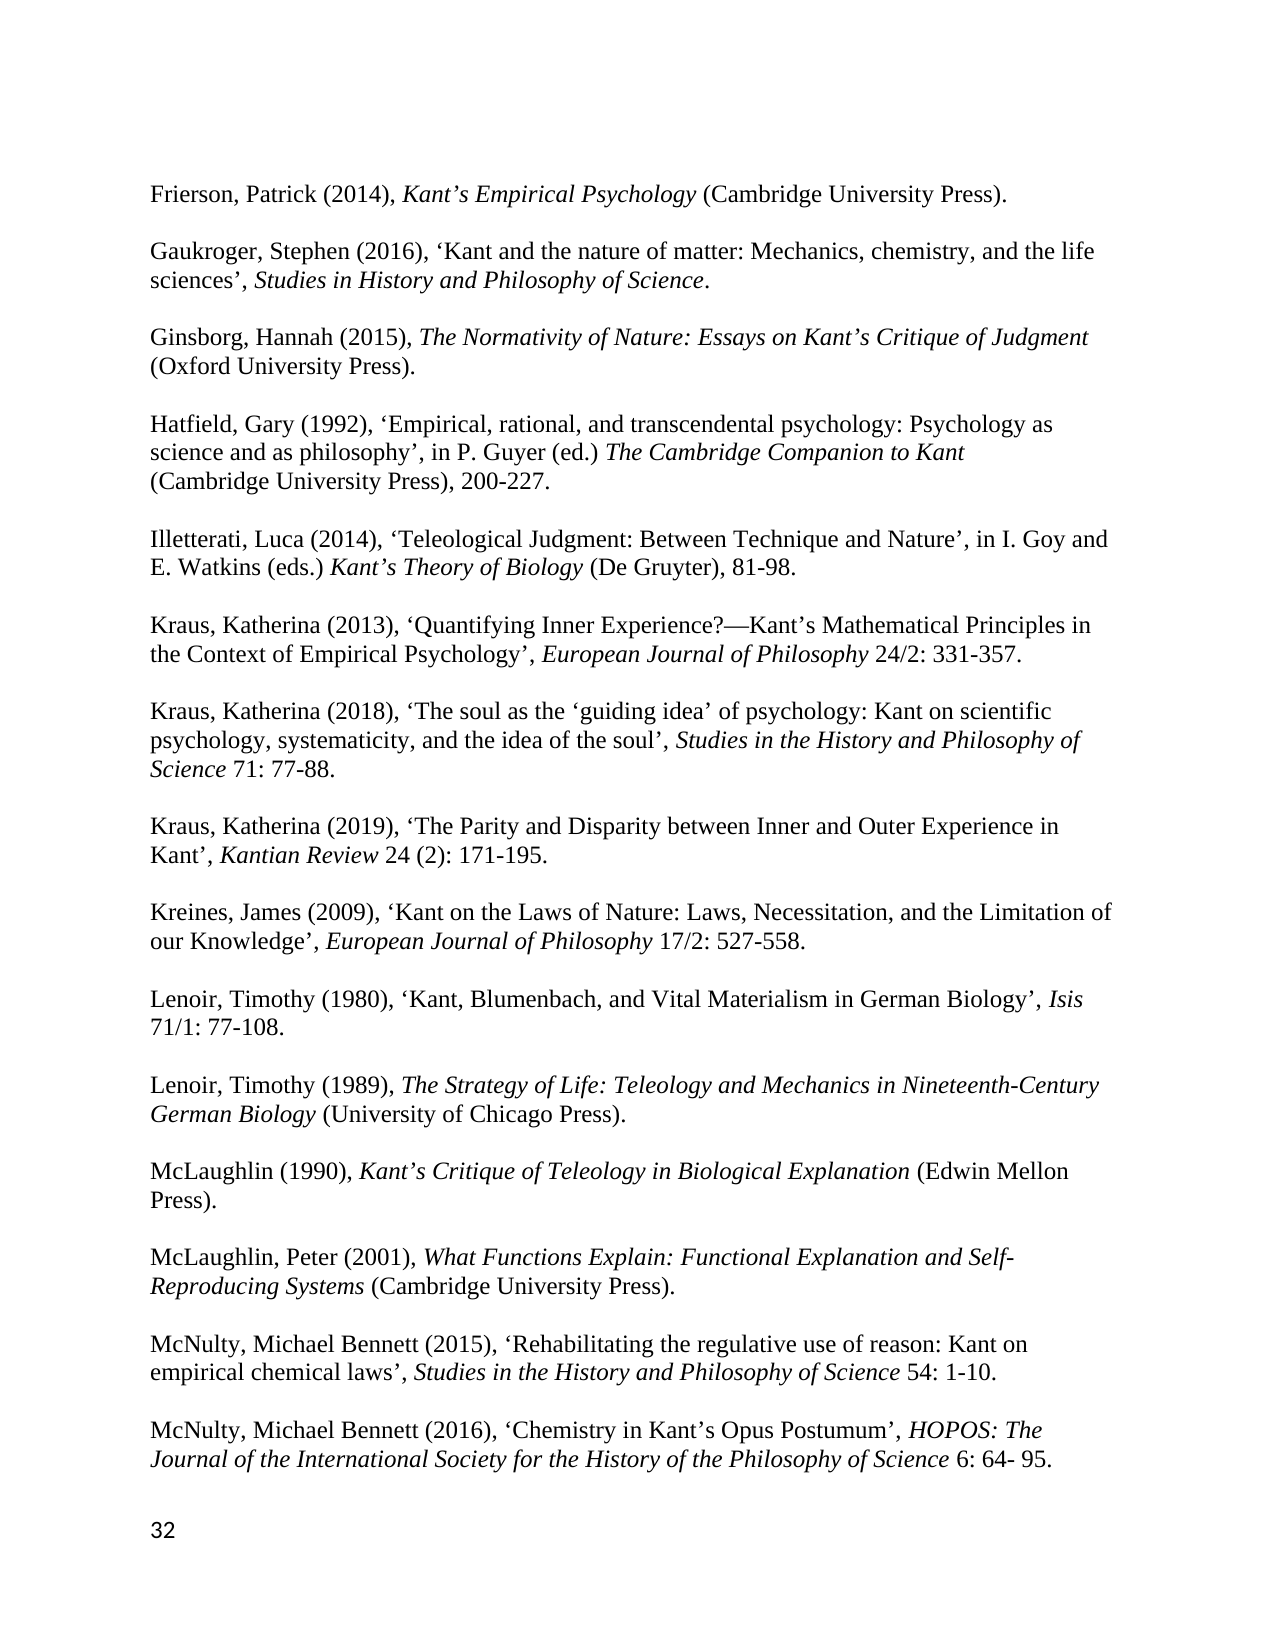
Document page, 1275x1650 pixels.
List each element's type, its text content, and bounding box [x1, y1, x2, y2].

text Kraus, Katherina (2018), ‘The soul as the ‘guiding idea’ of psychology: Kant on scientific psychology, systematicity, and the idea of the soul’, Studies in the History and Philosophy of Science 71: 77-88. [150, 696, 1125, 782]
text Kreines, James (2009), ‘Kant on the Laws of Nature: Laws, Necessitation, and the Limitation of our Knowledge’, European Journal of Philosophy 17/2: 527-558. [150, 897, 1125, 955]
text Ginsborg, Hannah (2015), The Normativity of Nature: Essays on Kant’s Critique of Judgment (Oxford University Press). [150, 322, 1125, 380]
text (Cambridge University Press), 200-227. [150, 466, 1125, 495]
text Kraus, Katherina (2013), ‘Quantifying Inner Experience?—Kant’s Mathematical Principles in the Context of Empirical Psychology’, European Journal of Philosophy 24/2: 331-357. [150, 610, 1125, 667]
text Hatfield, Gary (1992), ‘Empirical, rational, and transcendental psychology: Psychology as science and as philosophy’, in P. Guyer (ed.) The Cambridge Companion to Kant [150, 409, 1125, 466]
text Lenoir, Timothy (1989), The Strategy of Life: Teleology and Mechanics in Nineteenth-Century German Biology (University of Chicago Press). [150, 1070, 1125, 1127]
text McNulty, Michael Bennett (2015), ‘Rehabilitating the regulative use of reason: Kant on empirical chemical laws’, Studies in the History and Philosophy of Science 54: 1-10. [150, 1329, 1125, 1386]
text Frierson, Patrick (2014), Kant’s Empirical Psychology (Cambridge University Press). [150, 179, 1125, 207]
text Kraus, Katherina (2019), ‘The Parity and Disparity between Inner and Outer Experience in Kant’, Kantian Review 24 (2): 171-195. [150, 811, 1125, 869]
text McLaughlin, Peter (2001), What Functions Explain: Functional Explanation and Self-Reproducing Systems (Cambridge University Press). [150, 1242, 1125, 1300]
text McNulty, Michael Bennett (2016), ‘Chemistry in Kant’s Opus Postumum’, HOPOS: The Journal of the International Society for the History of the Philosophy of Science 6: 64- 95. [150, 1415, 1125, 1472]
text Lenoir, Timothy (1980), ‘Kant, Blumenbach, and Vital Materialism in German Biology’, Isis 71/1: 77-108. [150, 984, 1125, 1041]
text McLaughlin (1990), Kant’s Critique of Teleology in Biological Explanation (Edwin Mellon Press). [150, 1156, 1125, 1214]
text Gaukroger, Stephen (2016), ‘Kant and the nature of matter: Mechanics, chemistry, and the life sciences’, Studies in History and Philosophy of Science. [150, 236, 1125, 294]
text Illetterati, Luca (2014), ‘Teleological Judgment: Between Technique and Nature’, in I. Goy and E. Watkins (eds.) Kant’s Theory of Biology (De Gruyter), 81-98. [150, 524, 1125, 581]
